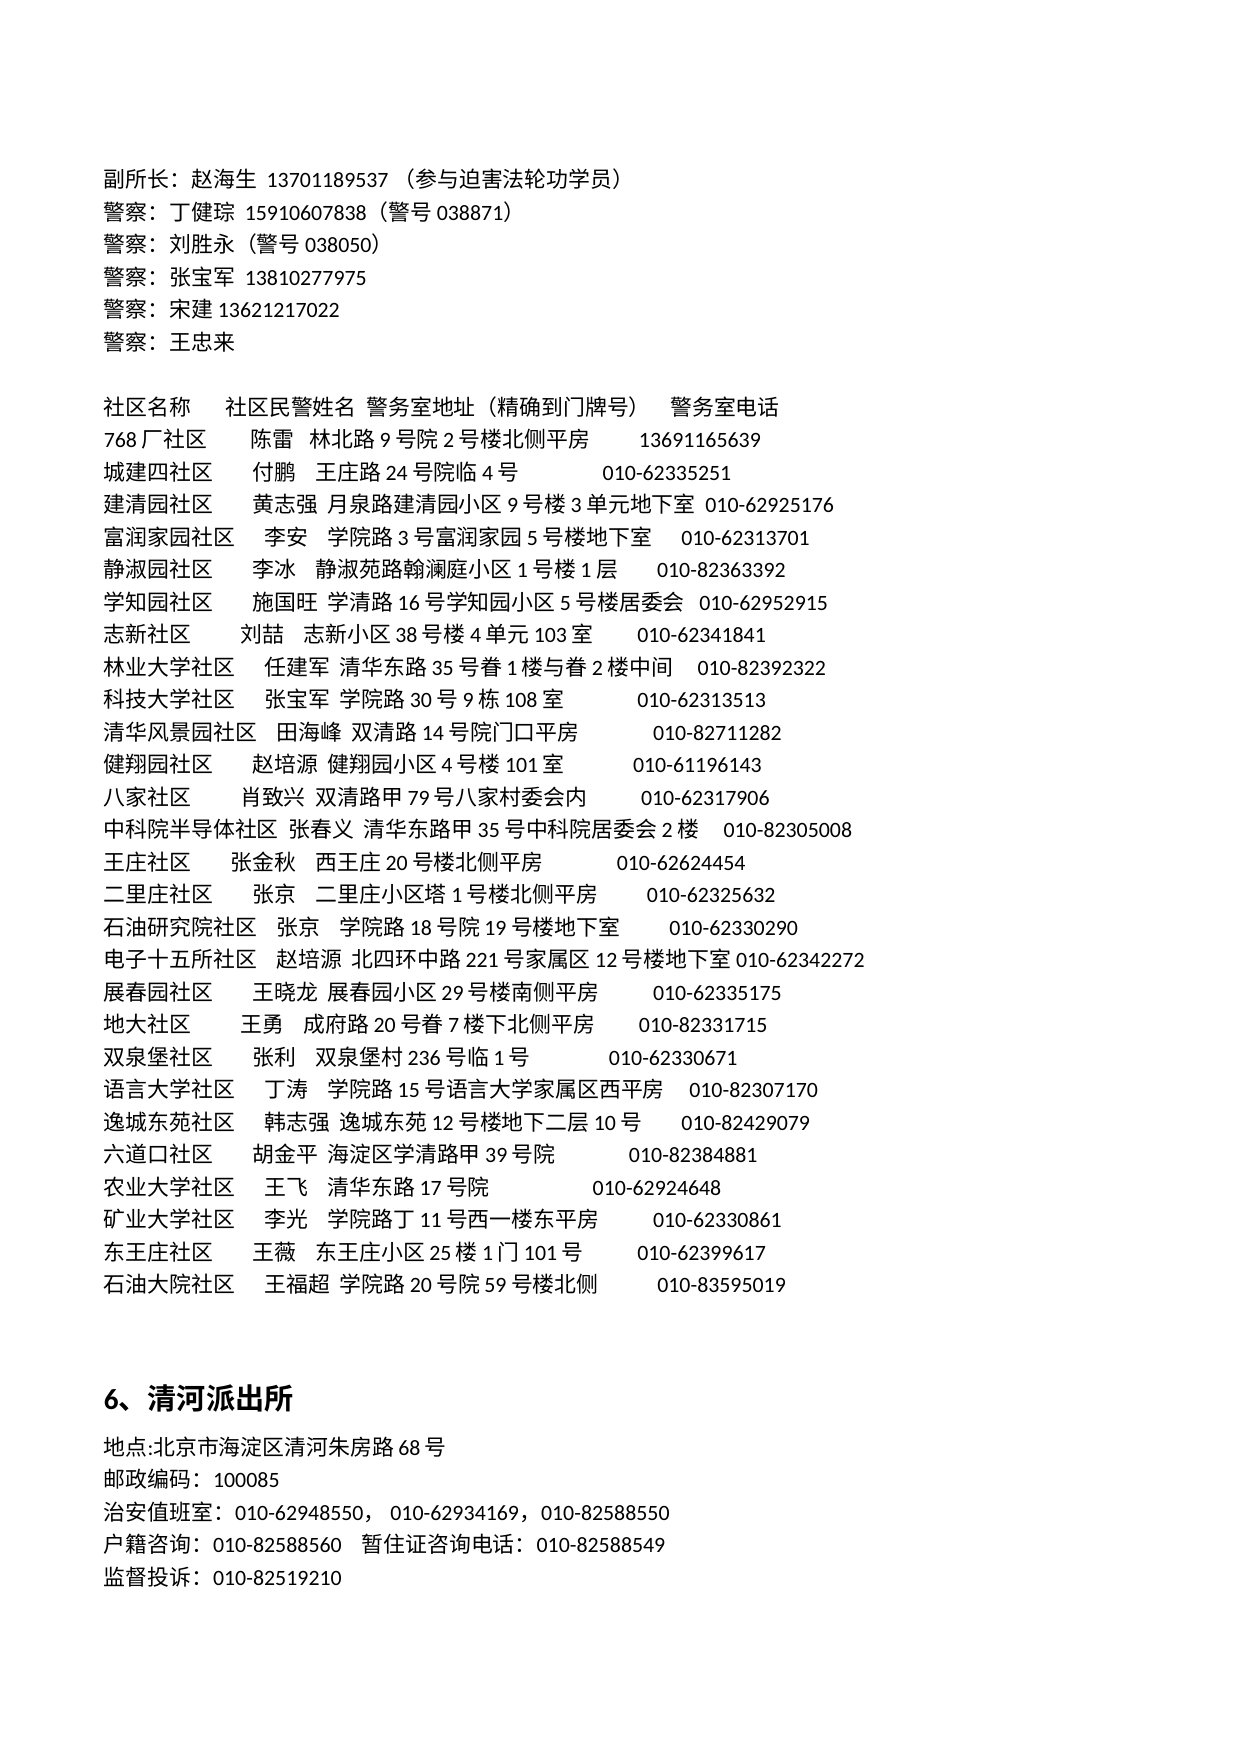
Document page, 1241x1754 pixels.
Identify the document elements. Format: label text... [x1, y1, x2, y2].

text 石油大院社区 王福超 学院路20号院59号楼北侧 010-83595019 [103, 1267, 1152, 1299]
text 6、清河派出所 [103, 1364, 1152, 1429]
text 治安值班室：010-62948550， 010-62934169，010-82588550 [103, 1494, 1152, 1527]
text 富润家园社区 李安 学院路3号富润家园5号楼地下室 010-62313701 [103, 519, 1152, 552]
text 警察：宋建 13621217022 [103, 292, 1152, 324]
text 石油研究院社区 张京 学院路18号院19号楼地下室 010-62330290 [103, 909, 1152, 942]
text 社区名称 社区民警姓名 警务室地址（精确到门牌号） 警务室电话 [103, 389, 1152, 422]
text 768厂社区 陈雷 林北路9号院2号楼北侧平房 13691165639 [103, 422, 1152, 454]
text 双泉堡社区 张利 双泉堡村236号临1号 010-62330671 [103, 1039, 1152, 1072]
text 二里庄社区 张京 二里庄小区塔1号楼北侧平房 010-62325632 [103, 877, 1152, 909]
text 志新社区 刘喆 志新小区38号楼4单元103室 010-62341841 [103, 617, 1152, 649]
text 中科院半导体社区 张春义 清华东路甲35号中科院居委会2楼 010-82305008 [103, 812, 1152, 844]
text 地点:北京市海淀区清河朱房路68号 [103, 1429, 1152, 1462]
text 监督投诉：010-82519210 [103, 1559, 1152, 1592]
text 警察：丁健琮 15910607838（警号038871） [103, 194, 1152, 227]
text 警察：张宝军 13810277975 [103, 259, 1152, 292]
text 健翔园社区 赵培源 健翔园小区4号楼101室 010-61196143 [103, 747, 1152, 779]
text 清华风景园社区 田海峰 双清路14号院门口平房 010-82711282 [103, 714, 1152, 747]
text 农业大学社区 王飞 清华东路17号院 010-62924648 [103, 1169, 1152, 1202]
text 建清园社区 黄志强 月泉路建清园小区9号楼3单元地下室 010-62925176 [103, 487, 1152, 519]
text 展春园社区 王晓龙 展春园小区29号楼南侧平房 010-62335175 [103, 974, 1152, 1007]
text 东王庄社区 王薇 东王庄小区25楼1门101号 010-62399617 [103, 1234, 1152, 1267]
text 矿业大学社区 李光 学院路丁11号西一楼东平房 010-62330861 [103, 1202, 1152, 1234]
text 学知园社区 施国旺 学清路16号学知园小区5号楼居委会 010-62952915 [103, 584, 1152, 617]
text 地大社区 王勇 成府路20号眷7楼下北侧平房 010-82331715 [103, 1007, 1152, 1039]
text 静淑园社区 李冰 静淑苑路翰澜庭小区1号楼1层 010-82363392 [103, 552, 1152, 584]
text 语言大学社区 丁涛 学院路15号语言大学家属区西平房 010-82307170 [103, 1072, 1152, 1104]
text 林业大学社区 任建军 清华东路35号眷1楼与眷2楼中间 010-82392322 [103, 649, 1152, 682]
text 王庄社区 张金秋 西王庄20号楼北侧平房 010-62624454 [103, 844, 1152, 877]
text 八家社区 肖致兴 双清路甲79号八家村委会内 010-62317906 [103, 779, 1152, 812]
text 警察：王忠来 [103, 324, 1152, 357]
text 警察：刘胜永（警号038050） [103, 227, 1152, 259]
text 逸城东苑社区 韩志强 逸城东苑12号楼地下二层10号 010-82429079 [103, 1104, 1152, 1137]
text 科技大学社区 张宝军 学院路30号9栋108室 010-62313513 [103, 682, 1152, 714]
text 电子十五所社区 赵培源 北四环中路221号家属区12号楼地下室 010-62342272 [103, 942, 1152, 974]
text 六道口社区 胡金平 海淀区学清路甲39号院 010-82384881 [103, 1137, 1152, 1169]
text 副所长：赵海生 13701189537 （参与迫害法轮功学员） [103, 162, 1152, 194]
text 邮政编码：100085 [103, 1462, 1152, 1494]
text 户籍咨询：010-82588560 暂住证咨询电话：010-82588549 [103, 1527, 1152, 1559]
text 城建四社区 付鹏 王庄路24号院临4号 010-62335251 [103, 454, 1152, 487]
